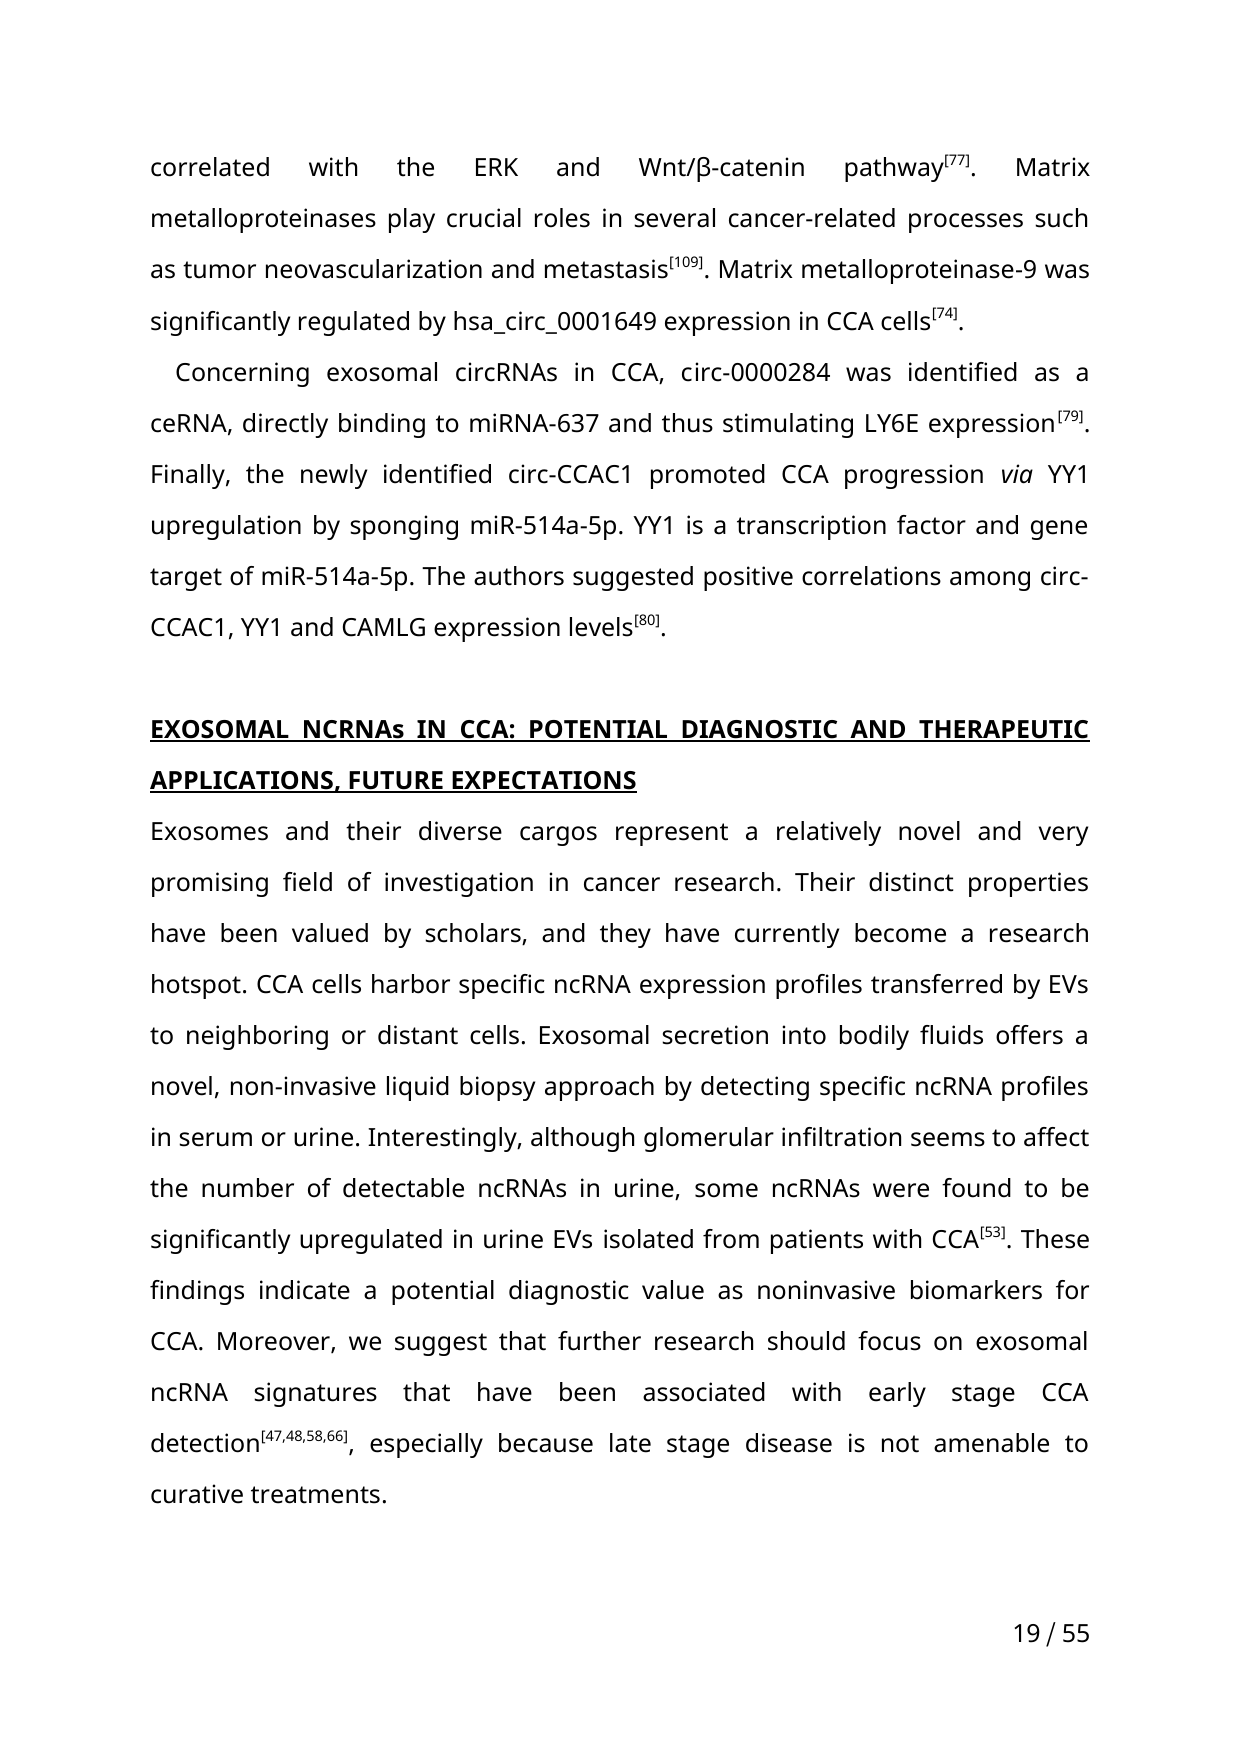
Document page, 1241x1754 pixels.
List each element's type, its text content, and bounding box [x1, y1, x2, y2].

text Concerning exosomal circRNAs in CCA, circ-0000284 was identified as a ceRNA, directly binding to miRNA-637 and thus stimulating LY6E expression[79]. Finally, the newly identified circ-CCAC1 promoted CCA progression via YY1 upregulation by sponging miR-514a-5p. YY1 is a transcription factor and gene target of miR-514a-5p. The authors suggested positive correlations among circ-CCAC1, YY1 and CAMLG expression levels[80]. [150, 354, 1090, 643]
text EXOSOMAL NCRNAs IN CCA: POTENTIAL DIAGNOSTIC AND THERAPEUTIC APPLICATIONS, FUTURE EXPECTATIONS [150, 711, 1090, 740]
text EXOSOMAL NCRNAs IN CCA: POTENTIAL DIAGNOSTIC AND THERAPEUTIC APPLICATIONS, FUTURE EXPECTATIONS [150, 742, 1090, 797]
text Exosomes and their diverse cargos represent a relatively novel and very promising field of investigation in cancer research. Their distinct properties have been valued by scholars, and they have currently become a research hotspot. CCA cells harbor specific ncRNA expression profiles transferred by EVs to neighboring or distant cells. Exosomal secretion into bodily fluids offers a novel, non-invasive liquid biopsy approach by detecting specific ncRNA profiles in serum or urine. Interestingly, although glomerular infiltration seems to affect the number of detectable ncRNAs in urine, some ncRNAs were found to be significantly upregulated in urine EVs isolated from patients with CCA[53]. These findings indicate a potential diagnostic value as noninvasive biomarkers for CCA. Moreover, we suggest that further research should focus on exosomal ncRNA signatures that have been associated with early stage CCA detection[47,48,58,66], especially because late stage disease is not amenable to curative treatments. [150, 813, 1090, 1511]
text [150, 150, 1090, 337]
